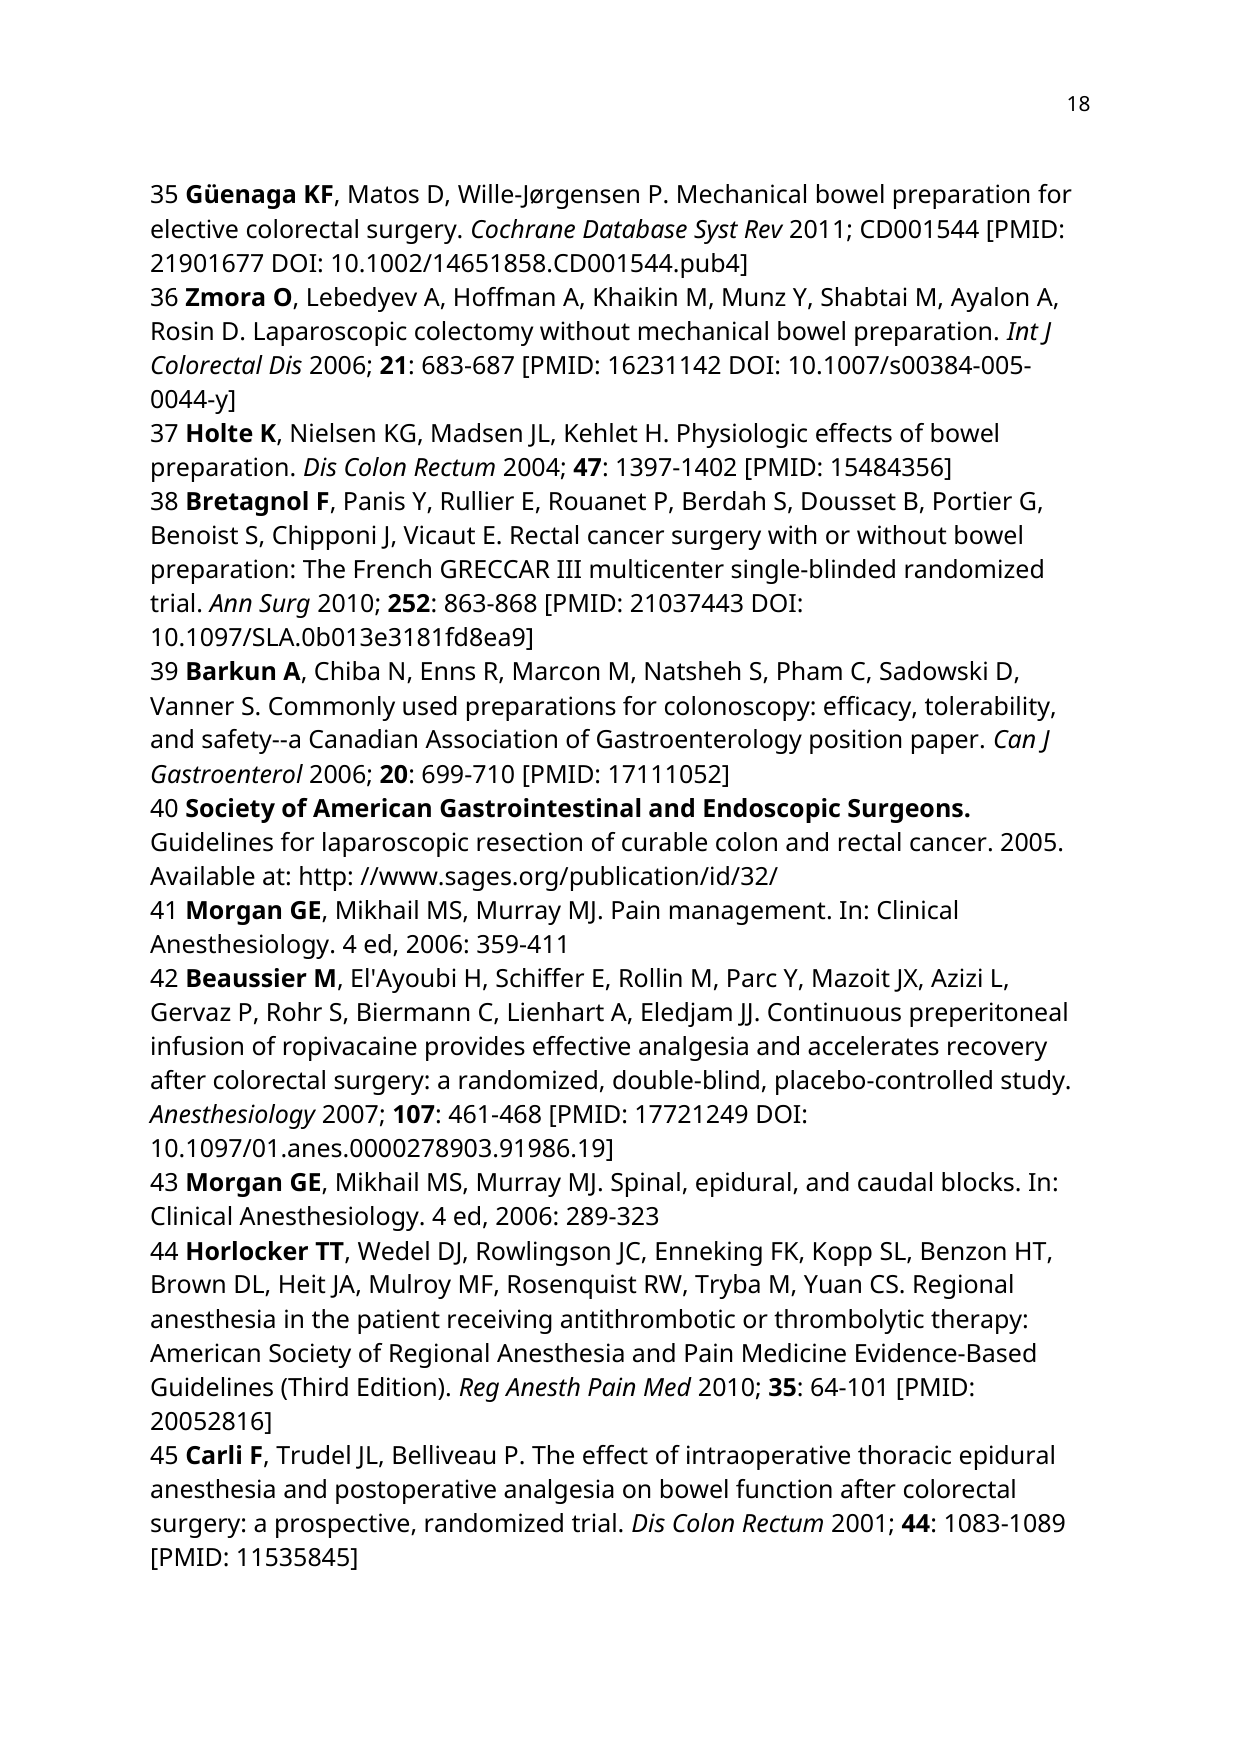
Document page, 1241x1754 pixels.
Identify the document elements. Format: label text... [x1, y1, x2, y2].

text 37 Holte K, Nielsen KG, Madsen JL, Kehlet H. Physiologic effects of bowel preparation. Dis Colon Rectum 2004; 47: 1397-1402 [PMID: 15484356] [150, 416, 1090, 484]
text 44 Horlocker TT, Wedel DJ, Rowlingson JC, Enneking FK, Kopp SL, Benzon HT, Brown DL, Heit JA, Mulroy MF, Rosenquist RW, Tryba M, Yuan CS. Regional anesthesia in the patient receiving antithrombotic or thrombolytic therapy: American Society of Regional Anesthesia and Pain Medicine Evidence-Based Guidelines (Third Edition). Reg Anesth Pain Med 2010; 35: 64-101 [PMID: 20052816] [150, 1233, 1090, 1437]
text 40 Society of American Gastrointestinal and Endoscopic Surgeons. Guidelines for laparoscopic resection of curable colon and rectal cancer. 2005. Available at: http: //www.sages.org/publication/id/32/ [150, 790, 1090, 892]
text 39 Barkun A, Chiba N, Enns R, Marcon M, Natsheh S, Pham C, Sadowski D, Vanner S. Commonly used preparations for colonoscopy: efficacy, tolerability, and safety--a Canadian Association of Gastroenterology position paper. Can J Gastroenterol 2006; 20: 699-710 [PMID: 17111052] [150, 654, 1090, 790]
text 43 Morgan GE, Mikhail MS, Murray MJ. Spinal, epidural, and caudal blocks. In: Clinical Anesthesiology. 4 ed, 2006: 289-323 [150, 1165, 1090, 1233]
text 41 Morgan GE, Mikhail MS, Murray MJ. Pain management. In: Clinical Anesthesiology. 4 ed, 2006: 359-411 [150, 892, 1090, 961]
text 38 Bretagnol F, Panis Y, Rullier E, Rouanet P, Berdah S, Dousset B, Portier G, Benoist S, Chipponi J, Vicaut E. Rectal cancer surgery with or without bowel preparation: The French GRECCAR III multicenter single-blinded randomized trial. Ann Surg 2010; 252: 863-868 [PMID: 21037443 DOI: 10.1097/SLA.0b013e3181fd8ea9] [150, 484, 1090, 654]
text 35 Güenaga KF, Matos D, Wille-Jørgensen P. Mechanical bowel preparation for elective colorectal surgery. Cochrane Database Syst Rev 2011; CD001544 [PMID: 21901677 DOI: 10.1002/14651858.CD001544.pub4] [150, 177, 1090, 279]
text 45 Carli F, Trudel JL, Belliveau P. The effect of intraoperative thoracic epidural anesthesia and postoperative analgesia on bowel function after colorectal surgery: a prospective, randomized trial. Dis Colon Rectum 2001; 44: 1083-1089 [PMID: 11535845] [150, 1437, 1090, 1574]
text 36 Zmora O, Lebedyev A, Hoffman A, Khaikin M, Munz Y, Shabtai M, Ayalon A, Rosin D. Laparoscopic colectomy without mechanical bowel preparation. Int J Colorectal Dis 2006; 21: 683-687 [PMID: 16231142 DOI: 10.1007/s00384-005-0044-y] [150, 279, 1090, 416]
text 42 Beaussier M, El'Ayoubi H, Schiffer E, Rollin M, Parc Y, Mazoit JX, Azizi L, Gervaz P, Rohr S, Biermann C, Lienhart A, Eledjam JJ. Continuous preperitoneal infusion of ropivacaine provides effective analgesia and accelerates recovery after colorectal surgery: a randomized, double-blind, placebo-controlled study. Anesthesiology 2007; 107: 461-468 [PMID: 17721249 DOI: 10.1097/01.anes.0000278903.91986.19] [150, 961, 1090, 1165]
